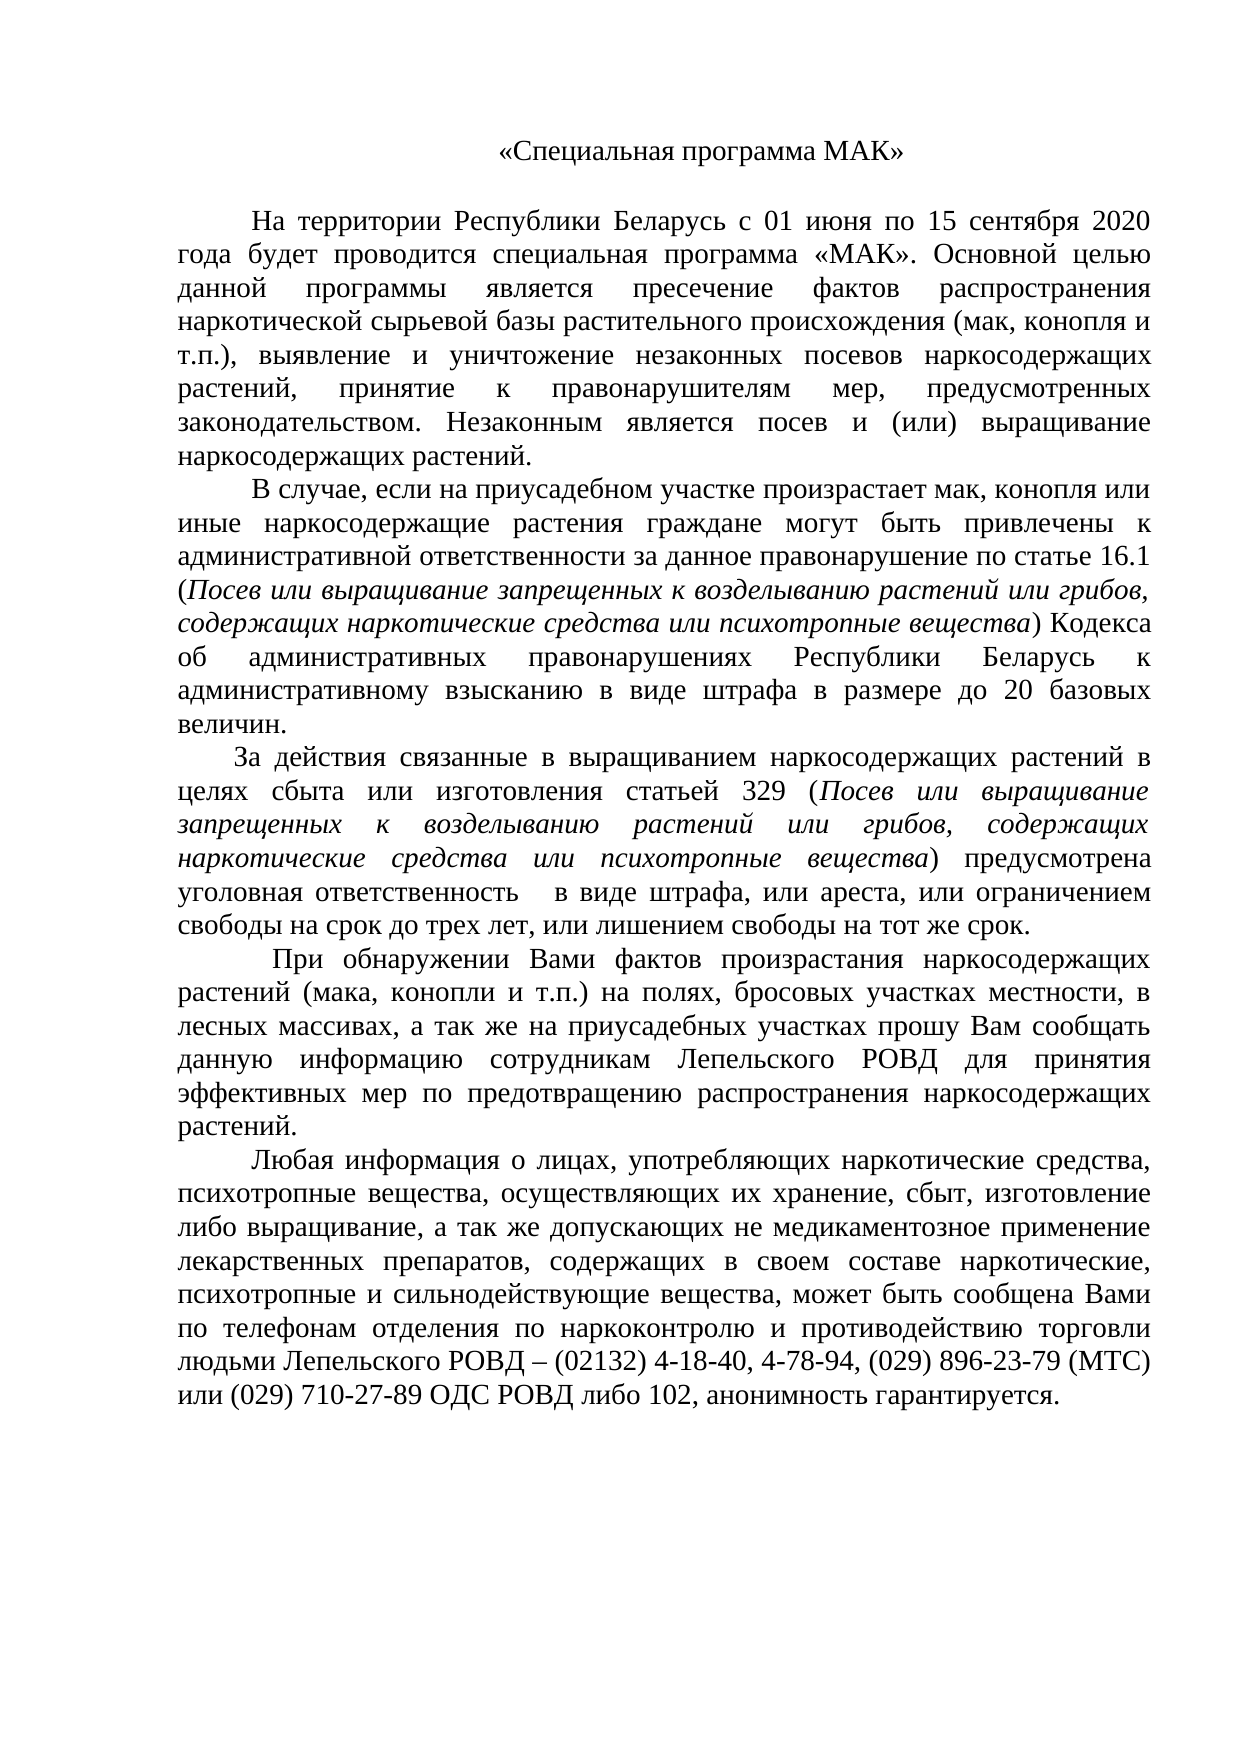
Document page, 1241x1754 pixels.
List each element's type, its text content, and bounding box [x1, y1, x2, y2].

text Любая информация о лицах, употребляющих наркотические средства, психотропные вещества, осуществляющих их хранение, сбыт, изготовление либо выращивание, а так же допускающих не медикаментозное применение лекарственных препаратов, содержащих в своем составе наркотические, психотропные и сильнодействующие вещества, может быть сообщена Вами по телефонам отделения по наркоконтролю и противодействию торговли людьми Лепельского РОВД – (02132) 4-18-40, 4-78-94, (029) 896-23-79 (МТС) или (029) 710-27-89 ОДС РОВД либо 102, анонимность гарантируется. [177, 1142, 1152, 1410]
text На территории Республики Беларусь с 01 июня по 15 сентября 2020 года будет проводится специальная программа «МАК». Основной целью данной программы является пресечение фактов распространения наркотической сырьевой базы растительного происхождения (мак, конопля и т.п.), выявление и уничтожение незаконных посевов наркосодержащих растений, принятие к правонарушителям мер, предусмотренных законодательством. Незаконным является посев и (или) выращивание наркосодержащих растений. [177, 203, 1152, 471]
text За действия связанные в выращиванием наркосодержащих растений в целях сбыта или изготовления статьей 329 (Посев или выращивание запрещенных к возделыванию растений или грибов, содержащих наркотические средства или психотропные вещества) предусмотрена уголовная ответственность в виде штрафа, или ареста, или ограничением свободы на срок до трех лет, или лишением свободы на тот же срок. [177, 739, 1152, 941]
text В случае, если на приусадебном участке произрастает мак, конопля или иные наркосодержащие растения граждане могут быть привлечены к административной ответственности за данное правонарушение по статье 16.1 (Посев или выращивание запрещенных к возделыванию растений или грибов, содержащих наркотические средства или психотропные вещества) Кодекса об административных правонарушениях Республики Беларусь к административному взысканию в виде штрафа в размере до 20 базовых величин. [177, 471, 1152, 739]
text При обнаружении Вами фактов произрастания наркосодержащих растений (мака, конопли и т.п.) на полях, бросовых участках местности, в лесных массивах, а так же на приусадебных участках прошу Вам сообщать данную информацию сотрудникам Лепельского РОВД для принятия эффективных мер по предотвращению распространения наркосодержащих растений. [177, 941, 1152, 1142]
text «Специальная программа МАК» [177, 133, 1152, 167]
